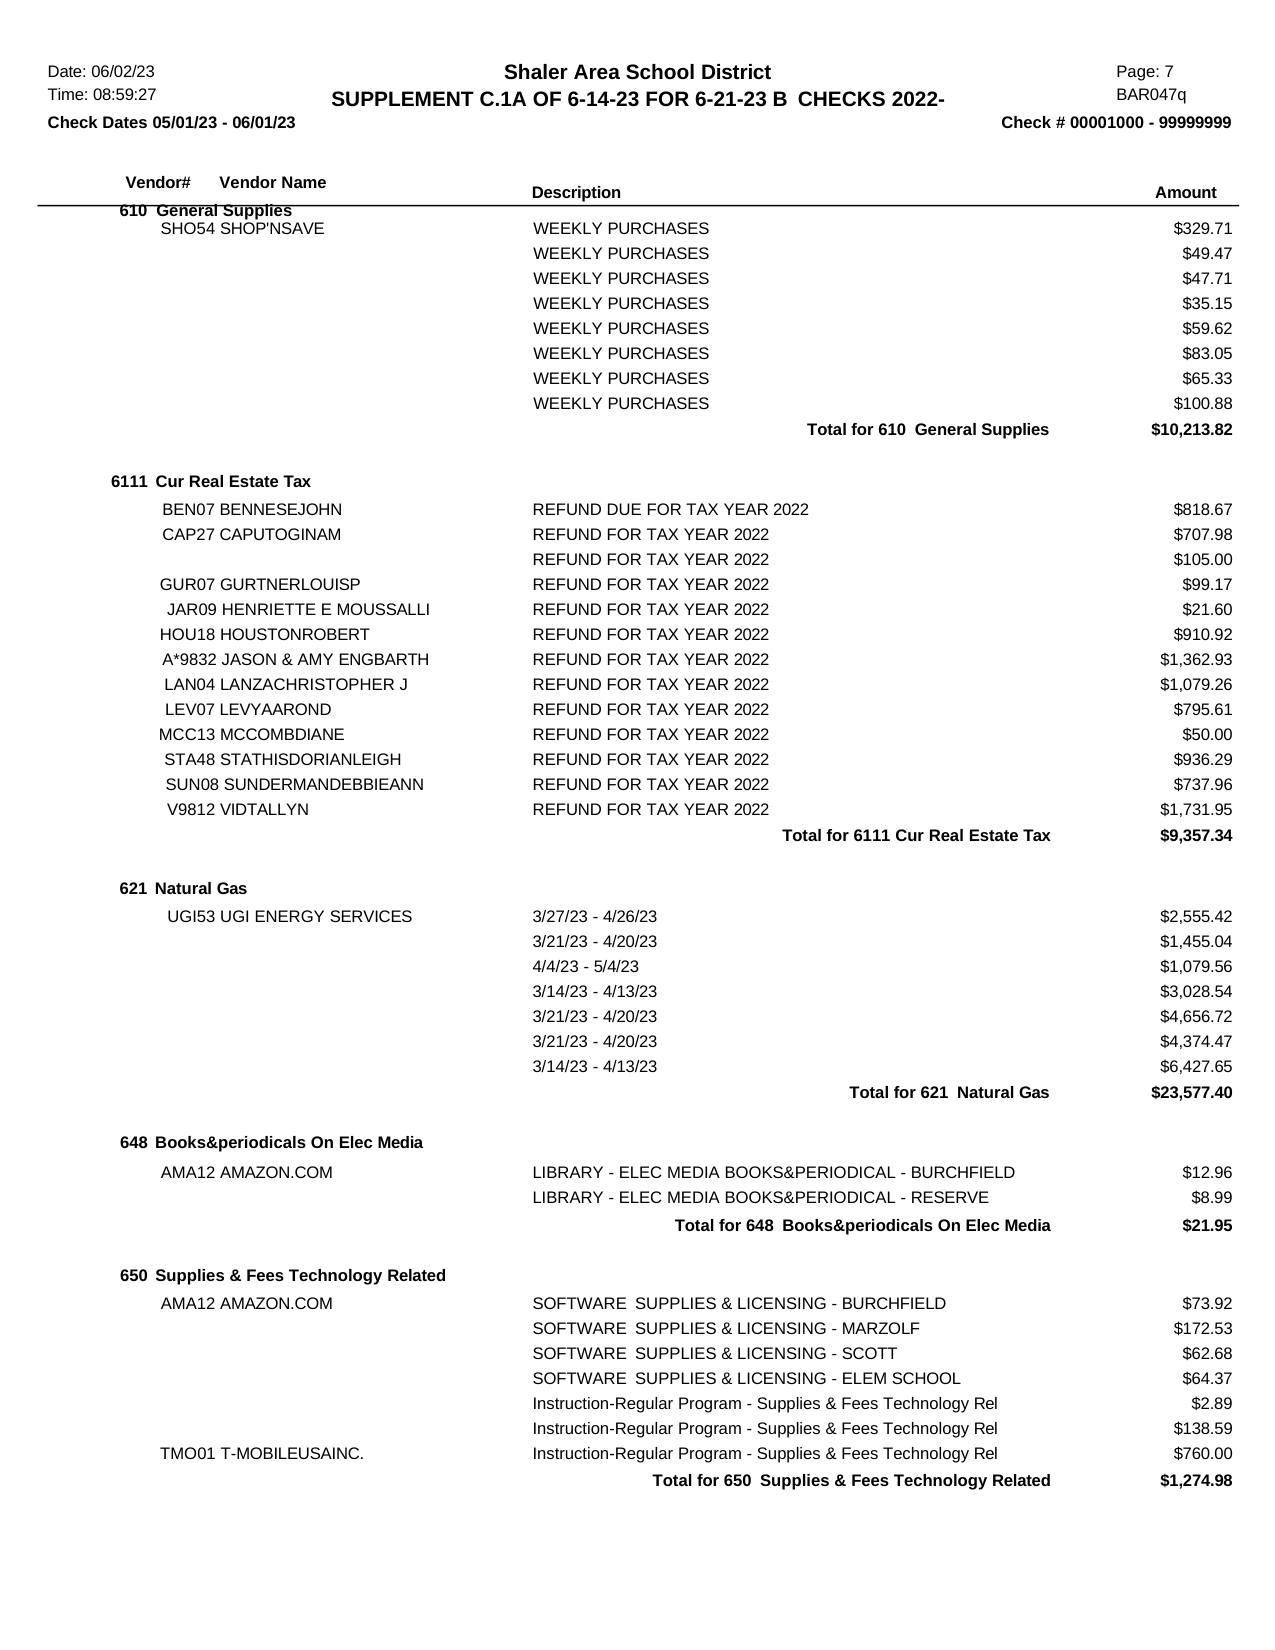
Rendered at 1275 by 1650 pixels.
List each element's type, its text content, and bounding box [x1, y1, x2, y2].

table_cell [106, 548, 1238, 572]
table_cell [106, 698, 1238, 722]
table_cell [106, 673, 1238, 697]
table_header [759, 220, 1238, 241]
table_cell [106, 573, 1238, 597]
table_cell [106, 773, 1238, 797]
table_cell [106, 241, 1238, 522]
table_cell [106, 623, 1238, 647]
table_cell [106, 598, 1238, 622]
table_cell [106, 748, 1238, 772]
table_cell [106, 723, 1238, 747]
text Description [532, 182, 627, 202]
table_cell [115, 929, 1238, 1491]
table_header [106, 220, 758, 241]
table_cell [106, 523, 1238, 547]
text Amount [1155, 182, 1275, 202]
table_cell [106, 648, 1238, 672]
text Vendor# Vendor Name 610 General Supplies [119, 172, 327, 219]
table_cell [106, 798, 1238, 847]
text 621 Natural Gas [119, 879, 1275, 898]
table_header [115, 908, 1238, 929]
text Check Dates 05/01/23 - 06/01/23 Check # 00001000 - 99999999 [47, 113, 1275, 132]
